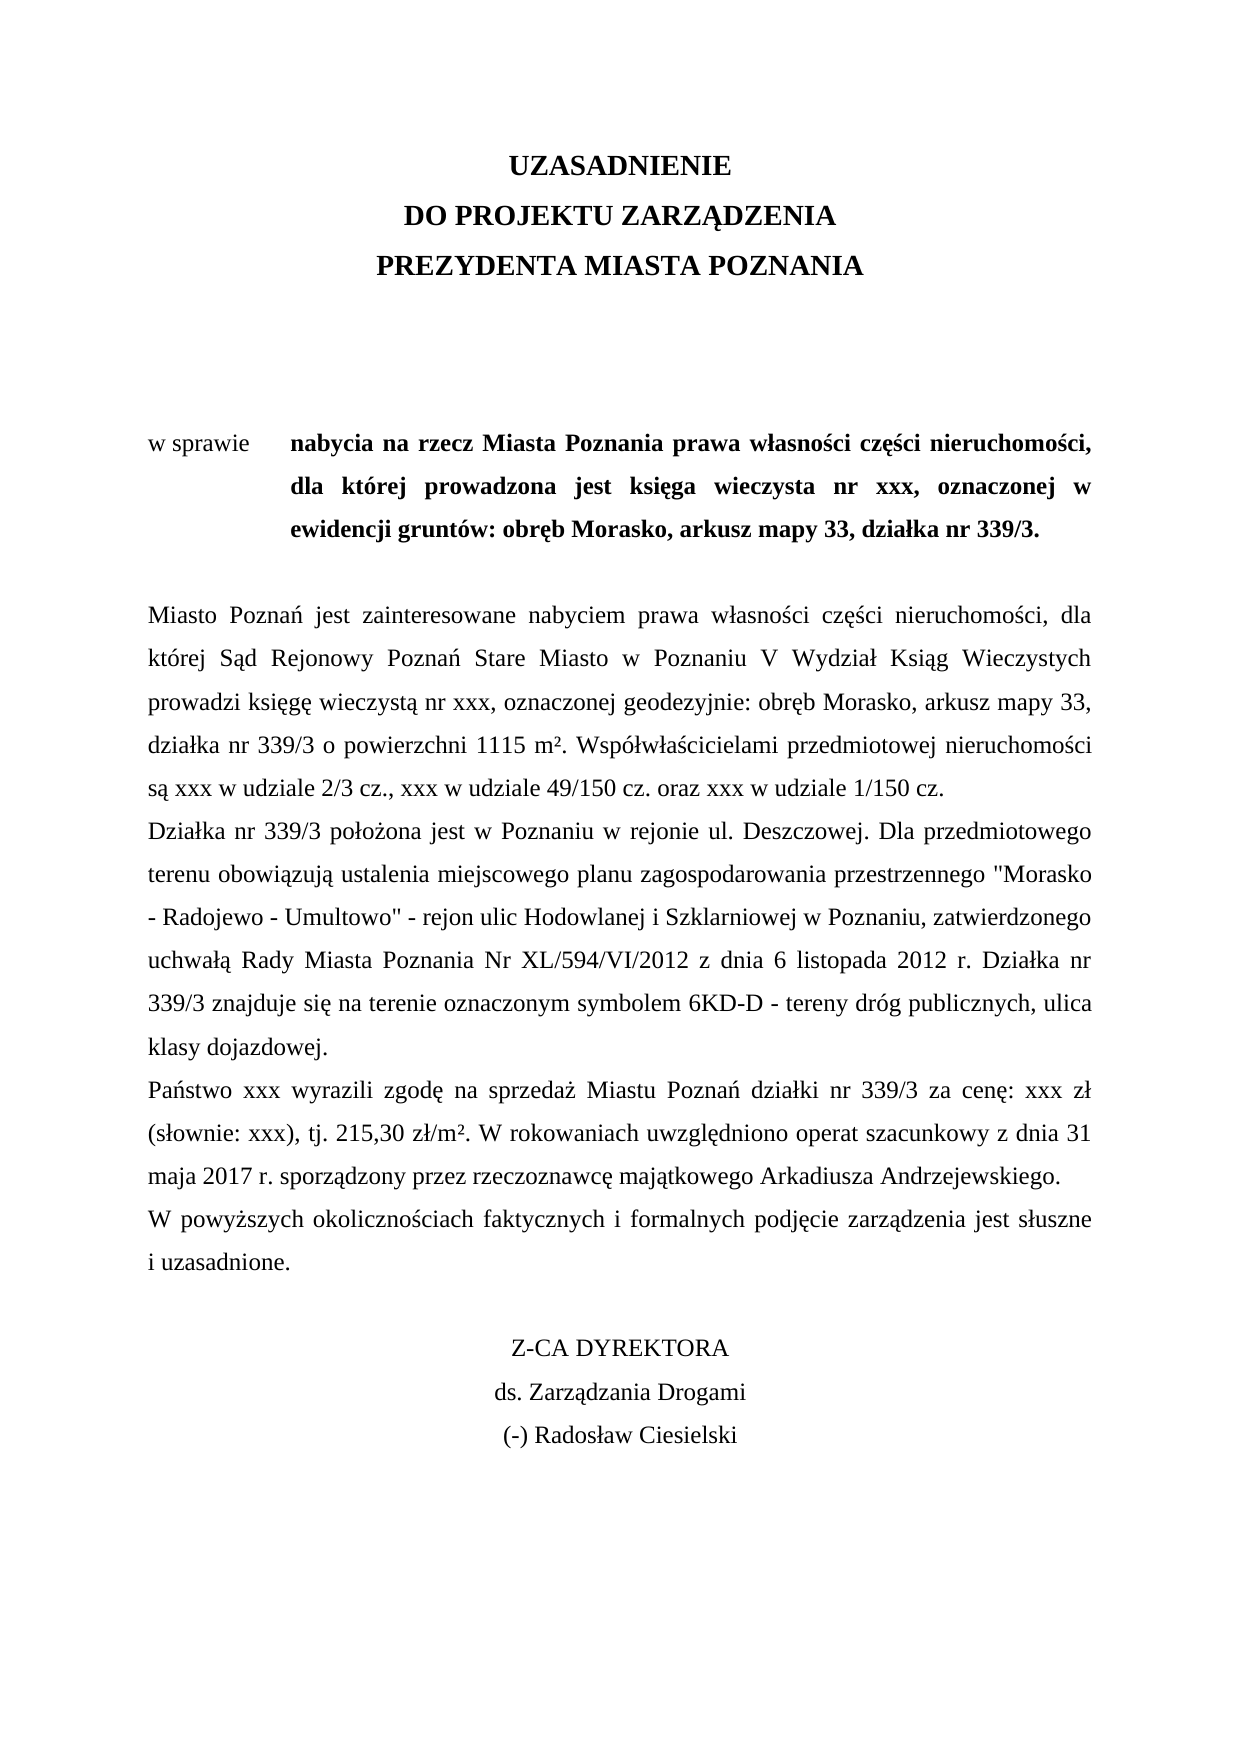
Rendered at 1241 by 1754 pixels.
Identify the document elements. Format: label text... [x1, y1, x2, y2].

text (-) Radosław Ciesielski [148, 1420, 1093, 1448]
table_header nabycia na rzecz Miasta Poznania prawa własności części nieruchomości, dla której prowadzona jest księga wieczysta nr xxx, oznaczonej w ewidencji gruntów: obręb Morasko, arkusz mapy 33, działka nr 339/3. [279, 428, 1104, 557]
subtitle DO PROJEKTU ZARZĄDZENIA [148, 198, 1093, 231]
text Działka nr 339/3 położona jest w Poznaniu w rejonie ul. Deszczowej. Dla przedmiotowego terenu obowiązują ustalenia miejscowego planu zagospodarowania przestrzennego "Morasko - Radojewo - Umultowo" - rejon ulic Hodowlanej i Szklarniowej w Poznaniu, zatwierdzonego uchwałą Rady Miasta Poznania Nr XL/594/VI/2012 z dnia 6 listopada 2012 r. Działka nr 339/3 znajduje się na terenie oznaczonym symbolem 6KD-D - tereny dróg publicznych, ulica klasy dojazdowej. [148, 816, 1093, 1060]
text W powyższych okolicznościach faktycznych i formalnych podjęcie zarządzenia jest słuszne i uzasadnione. [148, 1204, 1093, 1276]
subtitle PREZYDENTA MIASTA POZNANIA [148, 248, 1093, 282]
text ds. Zarządzania Drogami [148, 1377, 1093, 1405]
subtitle UZASADNIENIE [148, 148, 1093, 181]
text Państwo xxx wyrazili zgodę na sprzedaż Miastu Poznań działki nr 339/3 za cenę: xxx zł (słownie: xxx), tj. 215,30 zł/m². W rokowaniach uwzględniono operat szacunkowy z dnia 31 maja 2017 r. sporządzony przez rzeczoznawcę majątkowego Arkadiusza Andrzejewskiego. [148, 1075, 1093, 1190]
table_header w sprawie [136, 428, 279, 557]
text Miasto Poznań jest zainteresowane nabyciem prawa własności części nieruchomości, dla której Sąd Rejonowy Poznań Stare Miasto w Poznaniu V Wydział Ksiąg Wieczystych prowadzi księgę wieczystą nr xxx, oznaczonej geodezyjnie: obręb Morasko, arkusz mapy 33, działka nr 339/3 o powierzchni 1115 m². Współwłaścicielami przedmiotowej nieruchomości są xxx w udziale 2/3 cz., xxx w udziale 49/150 cz. oraz xxx w udziale 1/150 cz. [148, 600, 1093, 802]
text Z-CA DYREKTORA [148, 1333, 1093, 1362]
